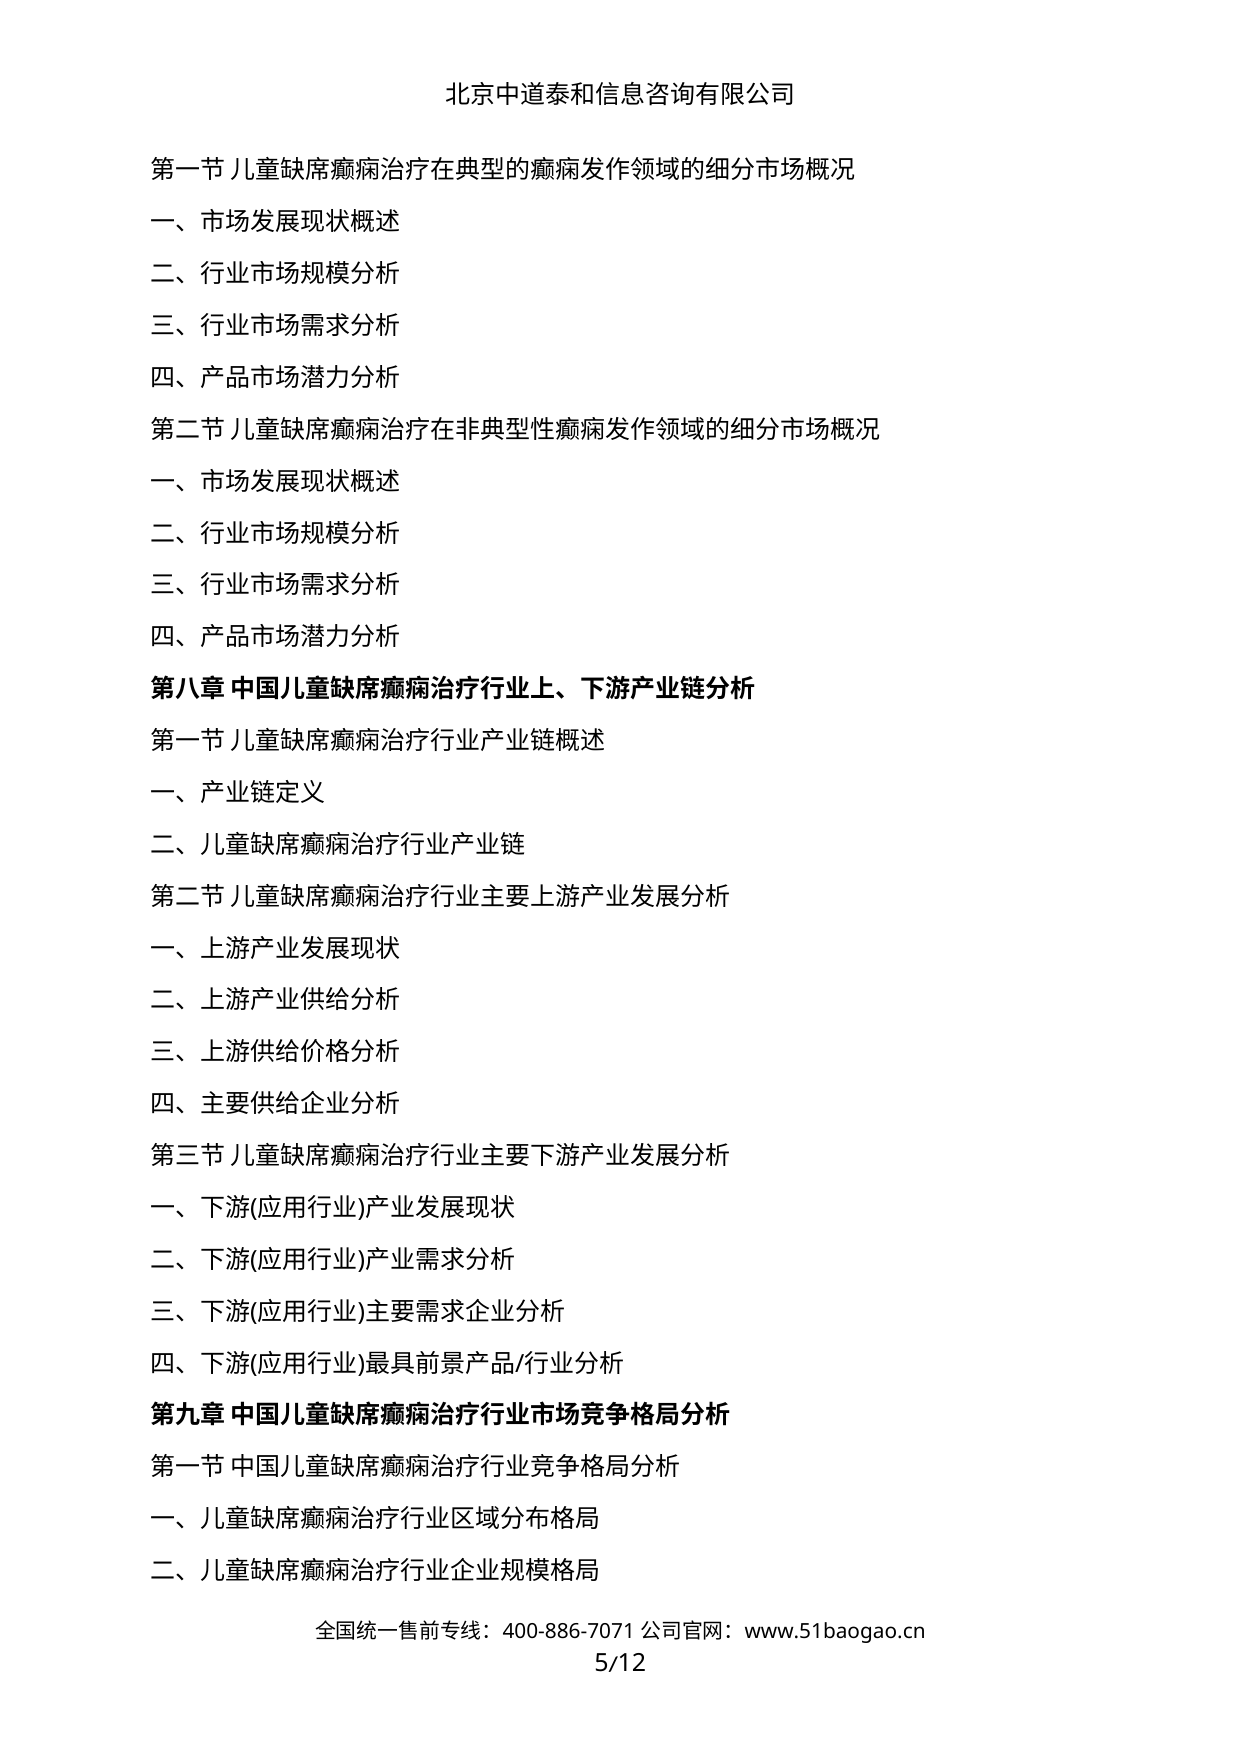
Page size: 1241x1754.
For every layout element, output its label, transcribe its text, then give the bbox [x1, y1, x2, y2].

text 三、行业市场需求分析 [150, 565, 1090, 601]
text 三、下游(应用行业)主要需求企业分析 [150, 1291, 1090, 1327]
text 第一节 儿童缺席癫痫治疗行业产业链概述 [150, 721, 1090, 757]
text 第八章 中国儿童缺席癫痫治疗行业上、下游产业链分析 [150, 669, 1090, 705]
text 第二节 儿童缺席癫痫治疗在非典型性癫痫发作领域的细分市场概况 [150, 409, 1090, 446]
text 一、儿童缺席癫痫治疗行业区域分布格局 [150, 1499, 1090, 1535]
text 二、上游产业供给分析 [150, 980, 1090, 1016]
text 一、市场发展现状概述 [150, 461, 1090, 497]
text 第一节 中国儿童缺席癫痫治疗行业竞争格局分析 [150, 1447, 1090, 1483]
text 一、下游(应用行业)产业发展现状 [150, 1187, 1090, 1224]
text 二、行业市场规模分析 [150, 254, 1090, 290]
text 一、产业链定义 [150, 772, 1090, 809]
text 三、上游供给价格分析 [150, 1032, 1090, 1068]
text 四、产品市场潜力分析 [150, 357, 1090, 394]
text 第九章 中国儿童缺席癫痫治疗行业市场竞争格局分析 [150, 1395, 1090, 1431]
text 第三节 儿童缺席癫痫治疗行业主要下游产业发展分析 [150, 1136, 1090, 1172]
text 第二节 儿童缺席癫痫治疗行业主要上游产业发展分析 [150, 876, 1090, 912]
text 四、产品市场潜力分析 [150, 617, 1090, 653]
text 一、市场发展现状概述 [150, 202, 1090, 238]
text 三、行业市场需求分析 [150, 306, 1090, 342]
text 二、下游(应用行业)产业需求分析 [150, 1239, 1090, 1276]
text 一、上游产业发展现状 [150, 928, 1090, 964]
text 第一节 儿童缺席癫痫治疗在典型的癫痫发作领域的细分市场概况 [150, 150, 1090, 186]
text 四、下游(应用行业)最具前景产品/行业分析 [150, 1343, 1090, 1379]
text 二、儿童缺席癫痫治疗行业企业规模格局 [150, 1551, 1090, 1587]
text 四、主要供给企业分析 [150, 1084, 1090, 1120]
text 二、儿童缺席癫痫治疗行业产业链 [150, 824, 1090, 861]
text 二、行业市场规模分析 [150, 513, 1090, 549]
